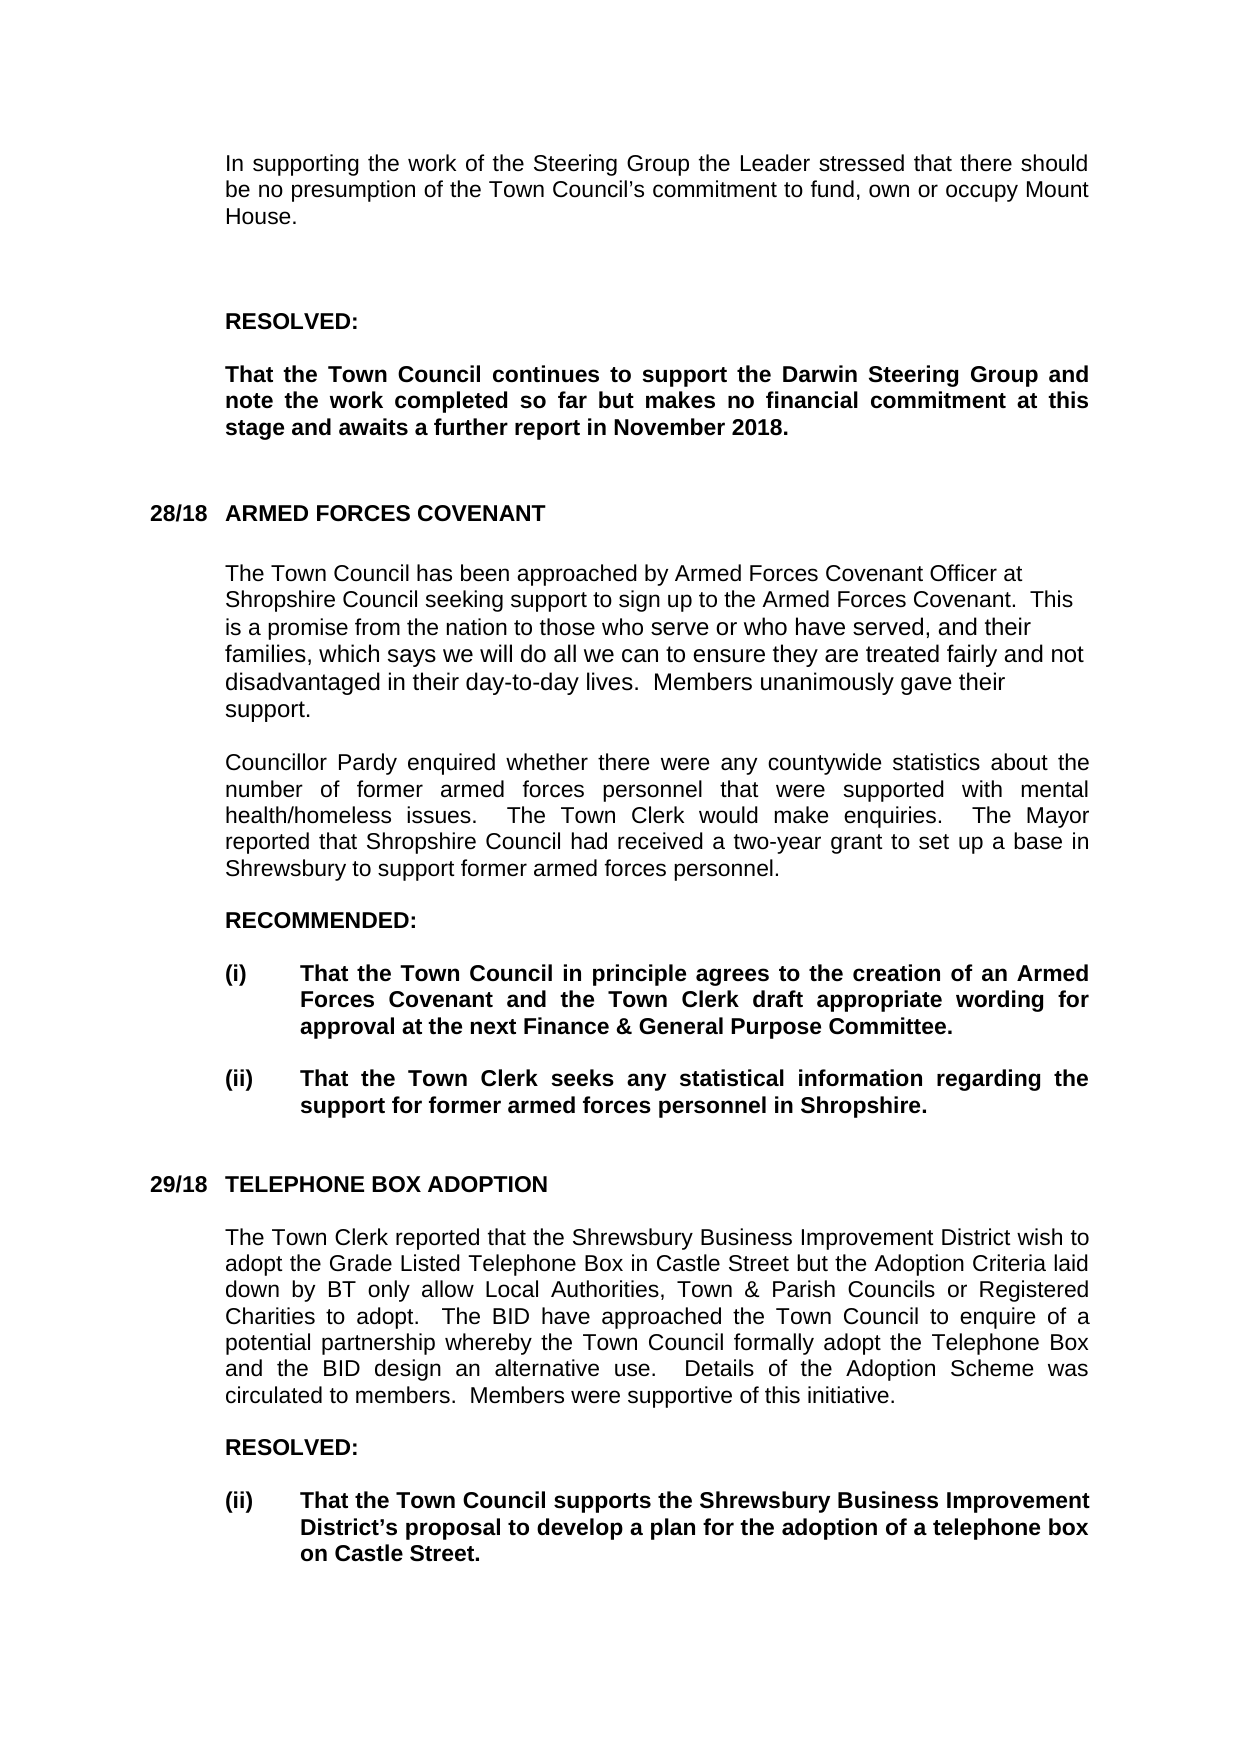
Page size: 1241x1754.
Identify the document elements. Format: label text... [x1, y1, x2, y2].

text 28/18 ARMED FORCES COVENANT [150, 500, 1090, 526]
text RESOLVED: [225, 308, 1090, 334]
text The Town Council has been approached by Armed Forces Covenant Officer at Shropshire Council seeking support to sign up to the Armed Forces Covenant. This is a promise from the nation to those who serve or who have served, and their families, which says we will do all we can to ensure they are treated fairly and not disadvantaged in their day-to-day lives. Members unanimously gave their support. [225, 560, 1090, 723]
text In supporting the work of the Steering Group the Leader stressed that there should be no presumption of the Town Council’s commitment to fund, own or occupy Mount House. [225, 150, 1090, 229]
text 29/18 TELEPHONE BOX ADOPTION [150, 1171, 1090, 1197]
list That the Town Clerk seeks any statistical information regarding the support for former armed forces personnel in Shropshire. [225, 1065, 1090, 1118]
text Councillor Pardy enquired whether there were any countywide statistics about the number of former armed forces personnel that were supported with mental health/homeless issues. The Town Clerk would make enquiries. The Mayor reported that Shropshire Council had received a two-year grant to set up a base in Shrewsbury to support former armed forces personnel. [225, 749, 1090, 881]
text RESOLVED: [225, 1434, 1090, 1461]
text (ii) That the Town Council supports the Shrewsbury Business Improvement District’s proposal to develop a plan for the adoption of a telephone box on Castle Street. [225, 1487, 1090, 1566]
text RECOMMENDED: [150, 907, 1090, 934]
list That the Town Council in principle agrees to the creation of an Armed Forces Covenant and the Town Clerk draft appropriate wording for approval at the next Finance & General Purpose Committee. [225, 960, 1090, 1039]
text The Town Clerk reported that the Shrewsbury Business Improvement District wish to adopt the Grade Listed Telephone Box in Castle Street but the Adoption Criteria laid down by BT only allow Local Authorities, Town & Parish Councils or Registered Charities to adopt. The BID have approached the Town Council to enquire of a potential partnership whereby the Town Council formally adopt the Telephone Box and the BID design an alternative use. Details of the Adoption Scheme was circulated to members. Members were supportive of this initiative. [225, 1223, 1090, 1408]
text That the Town Council continues to support the Darwin Steering Group and note the work completed so far but makes no financial commitment at this stage and awaits a further report in November 2018. [225, 361, 1090, 440]
